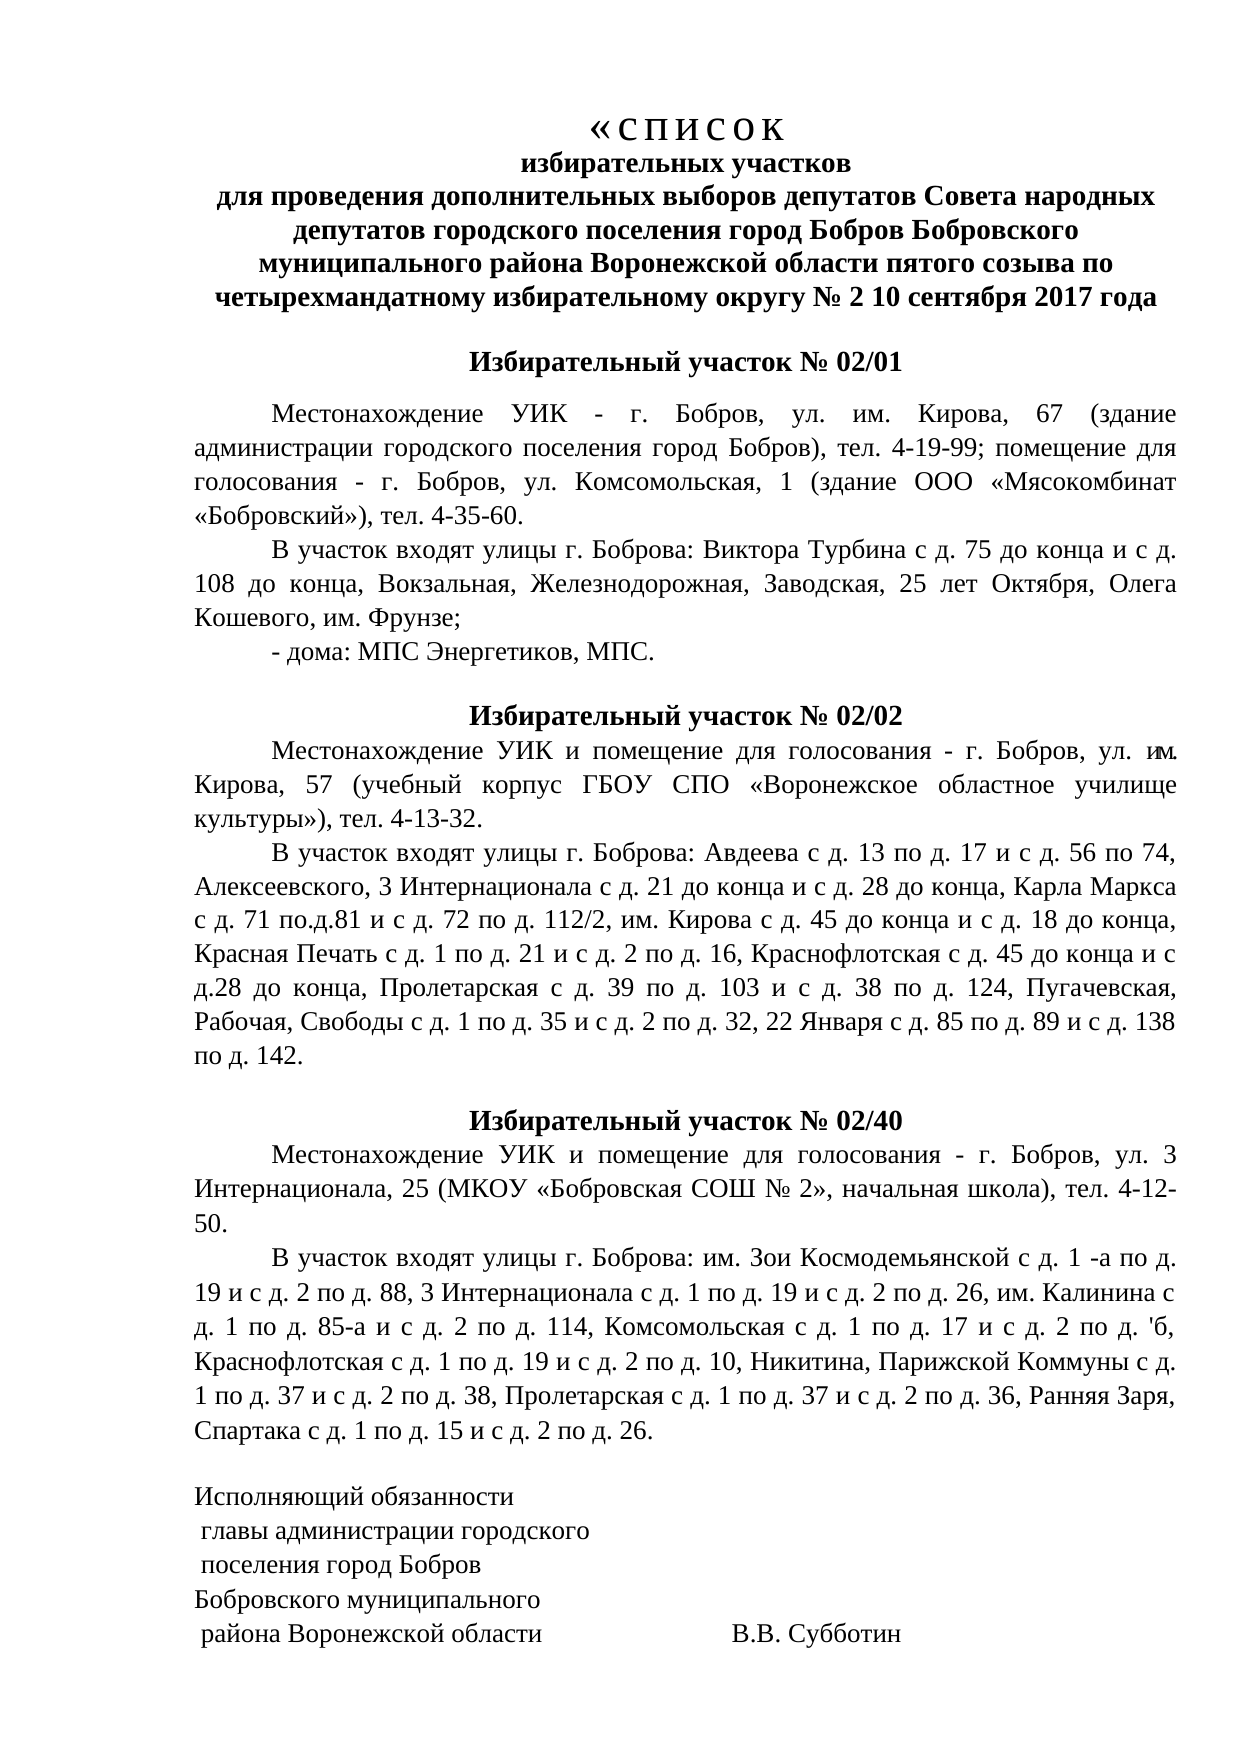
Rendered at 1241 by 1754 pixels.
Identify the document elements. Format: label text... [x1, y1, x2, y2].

text В участок входят улицы г. Боброва: Виктора Турбина с д. 75 до конца и с д. 108 до конца, Вокзальная, Железнодорожная, Заводская, 25 лет Октября, Олега Кошевого, им. Фрунзе; [194, 531, 1178, 633]
text муниципального района Воронежской области пятого созыва по четырехмандатному избирательному округу № 2 10 сентября 2017 года [194, 246, 1178, 313]
text Бобровского муниципального [194, 1581, 1178, 1615]
text Местонахождение УИК и помещение для голосования - г. Бобров, ул. 3 Интернационала, 25 (МКОУ «Бобровская СОШ № 2», начальная школа), тел. 4-12-50. [194, 1136, 1178, 1239]
text В участок входят улицы г. Боброва: Авдеева с д. 13 по д. 17 и с д. 56 по 74, Алексеевского, 3 Интернационала с д. 21 до конца и с д. 28 до конца, Карла Маркса с д. 71 по.д.81 и с д. 72 по д. 112/2, им. Кирова с д. 45 до конца и с д. 18 до конца, Красная Печать с д. 1 по д. 21 и с д. 2 по д. 16, Краснофлотская с д. 45 до конца и с д.28 до конца, Пролетарская с д. 39 по д. 103 и с д. 38 по д. 124, Пугачевская, Рабочая, Свободы с д. 1 по д. 35 и с д. 2 по д. 32, 22 Января с д. 85 по д. 89 и с д. 138 по д. 142. [194, 834, 1178, 1072]
text В участок входят улицы г. Боброва: им. Зои Космодемьянской с д. 1 -а по д. 19 и с д. 2 по д. 88, 3 Интернационала с д. 1 по д. 19 и с д. 2 по д. 26, им. Калинина с д. 1 по д. 85-а и с д. 2 по д. 114, Комсомольская с д. 1 по д. 17 и с д. 2 по д. 'б, Краснофлотская с д. 1 по д. 19 и с д. 2 по д. 10, Никитина, Парижской Коммуны с д. 1 по д. 37 и с д. 2 по д. 38, Пролетарская с д. 1 по д. 37 и с д. 2 по д. 36, Ранняя Заря, Спартака с д. 1 по д. 15 и с д. 2 по д. 26. [194, 1239, 1178, 1446]
text «список [194, 118, 1178, 145]
text избирательных участков [194, 145, 1178, 179]
text Избирательный участок № 02/01 [194, 348, 1178, 377]
text района Воронежской области В.В. Субботин [194, 1615, 1178, 1650]
text Избирательный участок № 02/02 [194, 698, 1178, 732]
text поселения город Бобров [194, 1546, 1178, 1581]
text - дома: МПС Энергетиков, МПС. [194, 633, 1178, 667]
text для проведения дополнительных выборов депутатов Совета народных депутатов городского поселения город Бобров Бобровского [194, 179, 1178, 246]
text Местонахождение УИК - г. Бобров, ул. им. Кирова, 67 (здание администрации городского поселения город Бобров), тел. 4-19-99; помещение для голосования - г. Бобров, ул. Комсомольская, 1 (здание ООО «Мясокомбинат «Бобровский»), тел. 4-35-60. [194, 395, 1178, 531]
text Исполняющий обязанности [194, 1477, 1178, 1512]
text Местонахождение УИК и помещение для голосования - г. Бобров, ул. им. Кирова, 57 (учебный корпус ГБОУ СПО «Воронежское областное училище культуры»), тел. 4-13-32. [194, 732, 1178, 834]
text главы администрации городского [194, 1512, 1178, 1546]
text Избирательный участок № 02/40 [194, 1107, 1178, 1136]
